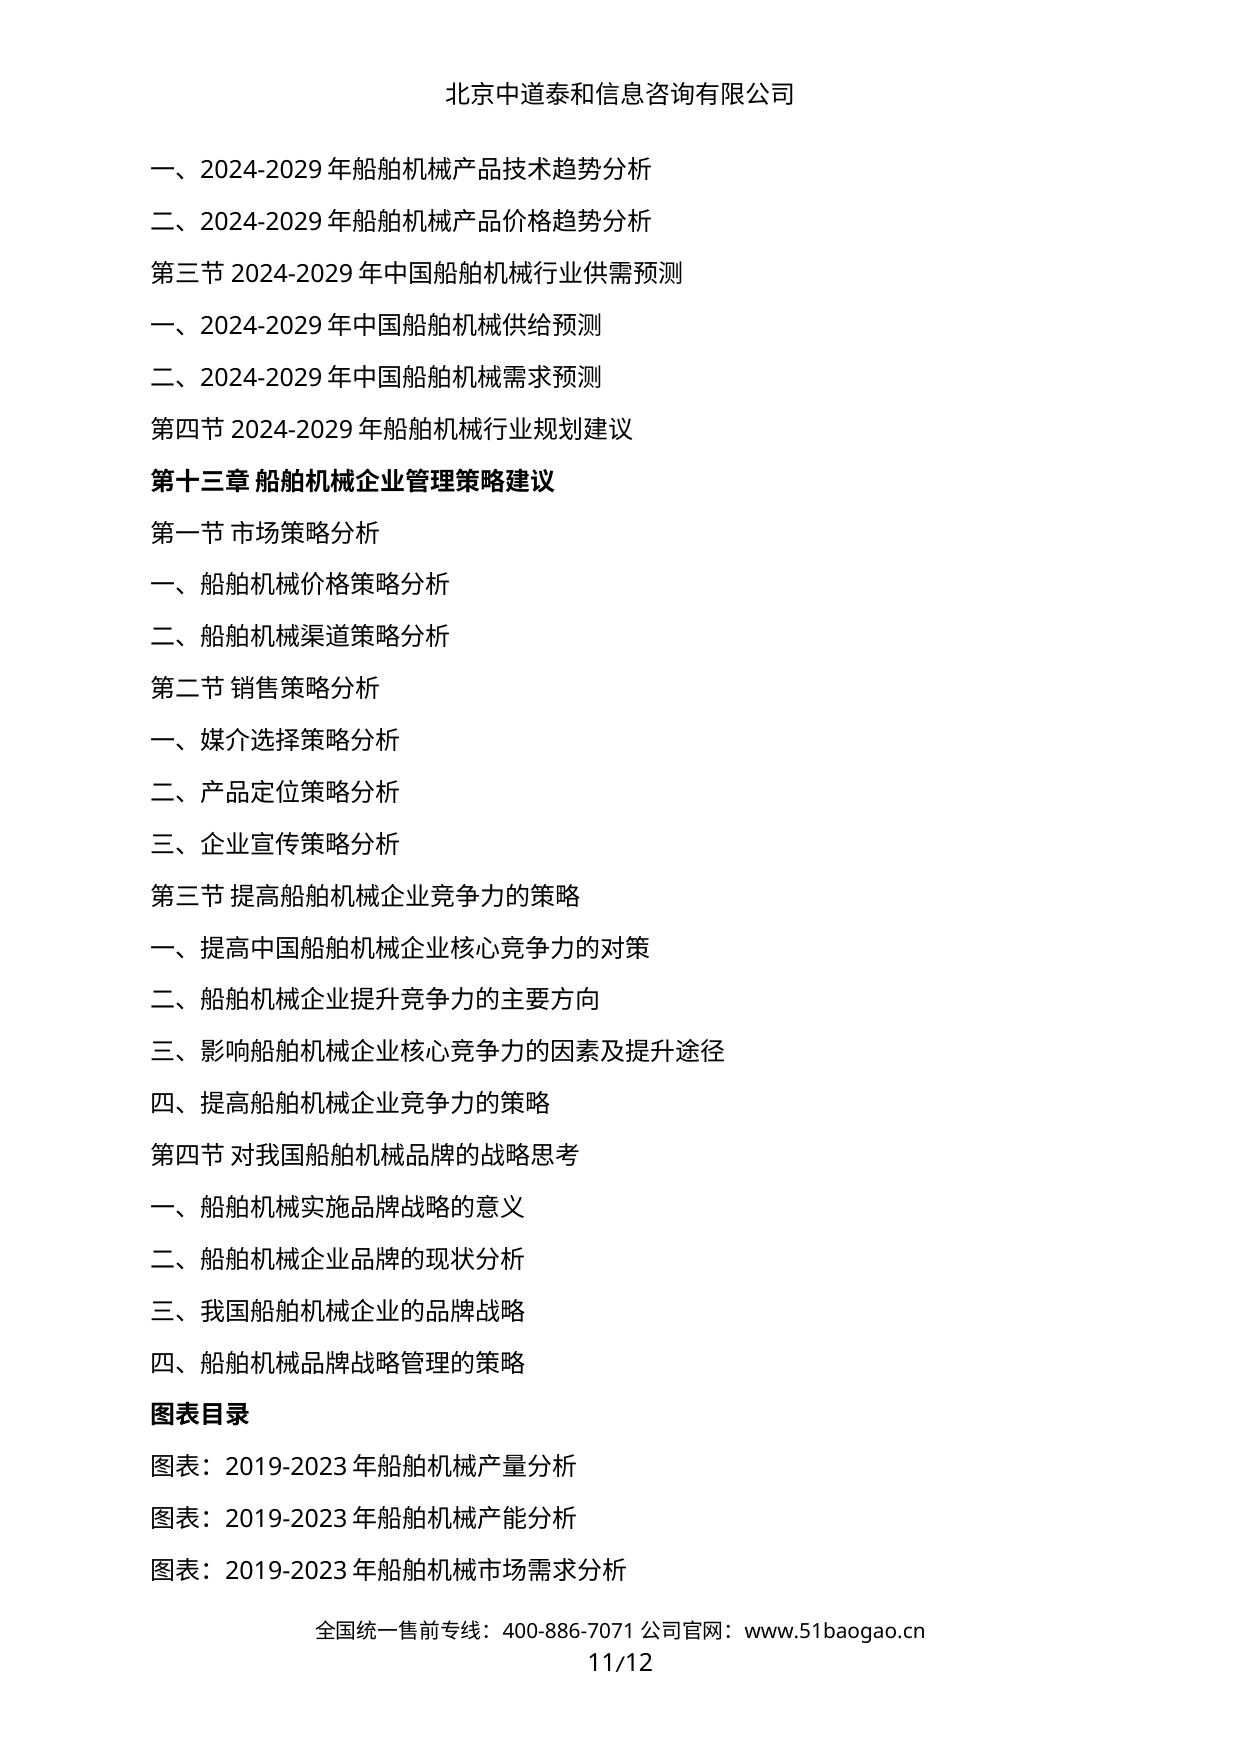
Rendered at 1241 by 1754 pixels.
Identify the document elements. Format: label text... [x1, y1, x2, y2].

text 第四节 对我国船舶机械品牌的战略思考 [150, 1136, 1090, 1172]
text 三、影响船舶机械企业核心竞争力的因素及提升途径 [150, 1032, 1090, 1068]
text 二、2024-2029年中国船舶机械需求预测 [150, 357, 1090, 394]
text 第二节 销售策略分析 [150, 669, 1090, 705]
text 一、船舶机械实施品牌战略的意义 [150, 1187, 1090, 1224]
text 图表目录 [150, 1395, 1090, 1431]
text 一、船舶机械价格策略分析 [150, 565, 1090, 601]
text 二、产品定位策略分析 [150, 772, 1090, 809]
text 二、2024-2029年船舶机械产品价格趋势分析 [150, 202, 1090, 238]
text 图表：2019-2023年船舶机械产量分析 [150, 1447, 1090, 1483]
text 图表：2019-2023年船舶机械市场需求分析 [150, 1551, 1090, 1587]
text 一、提高中国船舶机械企业核心竞争力的对策 [150, 928, 1090, 964]
text 图表：2019-2023年船舶机械产能分析 [150, 1499, 1090, 1535]
text 一、媒介选择策略分析 [150, 721, 1090, 757]
text 一、2024-2029年中国船舶机械供给预测 [150, 306, 1090, 342]
text 四、船舶机械品牌战略管理的策略 [150, 1343, 1090, 1379]
text 四、提高船舶机械企业竞争力的策略 [150, 1084, 1090, 1120]
text 三、我国船舶机械企业的品牌战略 [150, 1291, 1090, 1327]
text 一、2024-2029年船舶机械产品技术趋势分析 [150, 150, 1090, 186]
text 第三节 提高船舶机械企业竞争力的策略 [150, 876, 1090, 912]
text 第十三章 船舶机械企业管理策略建议 [150, 461, 1090, 497]
text 二、船舶机械企业品牌的现状分析 [150, 1239, 1090, 1276]
text 第一节 市场策略分析 [150, 513, 1090, 549]
text 第四节 2024-2029年船舶机械行业规划建议 [150, 409, 1090, 446]
text 第三节 2024-2029年中国船舶机械行业供需预测 [150, 254, 1090, 290]
text 三、企业宣传策略分析 [150, 824, 1090, 861]
text 二、船舶机械企业提升竞争力的主要方向 [150, 980, 1090, 1016]
text 二、船舶机械渠道策略分析 [150, 617, 1090, 653]
